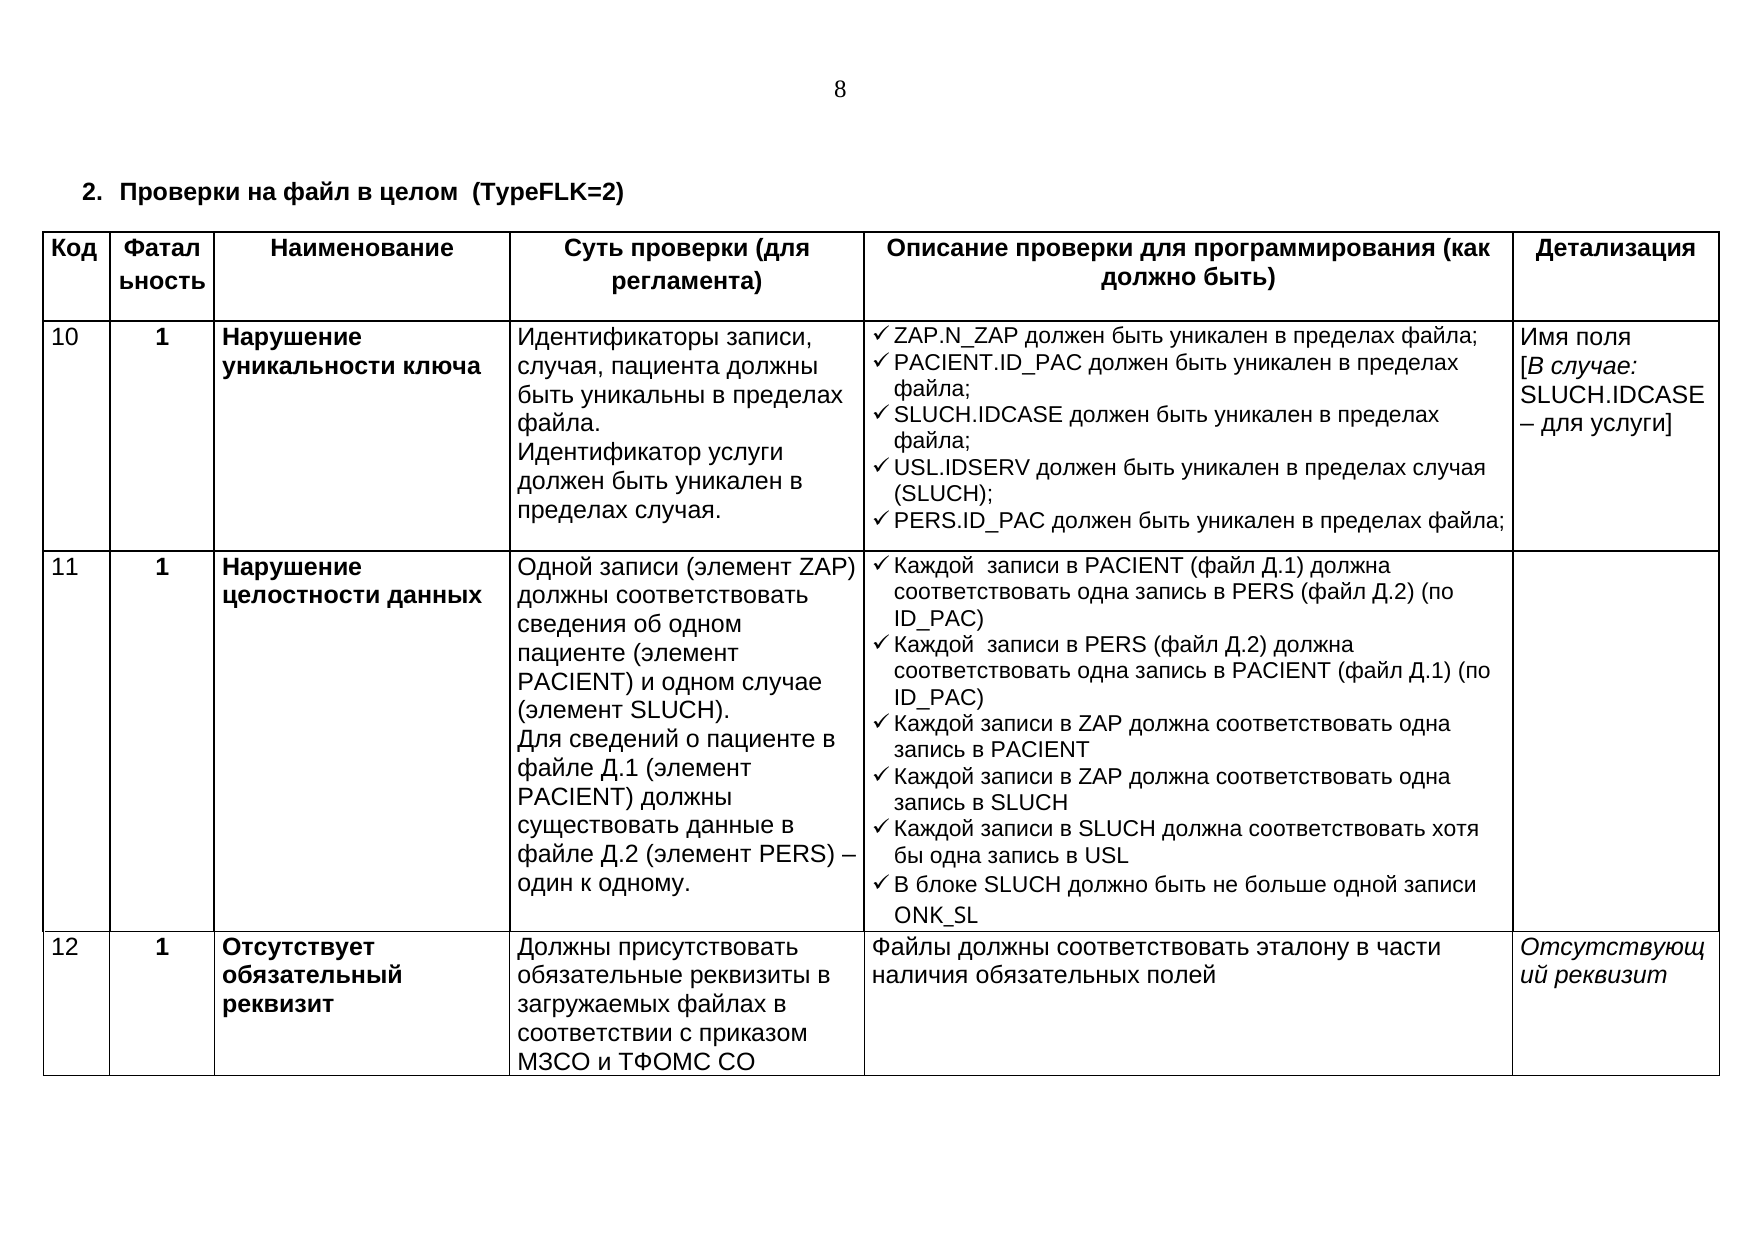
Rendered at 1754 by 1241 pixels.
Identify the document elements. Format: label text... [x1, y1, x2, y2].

list Проверки на файл в целом (TypeFLK=2) [82, 177, 1636, 206]
table_cell [1514, 552, 1718, 931]
table_cell 1 [111, 322, 213, 550]
table_cell Файлы должны соответствовать эталону в части наличия обязательных полей [865, 932, 1512, 1075]
table_cell Должны присутствовать обязательные реквизиты в загружаемых файлах в соответствии с приказом МЗСО и ТФОМС СО [510, 932, 864, 1075]
table_cell Нарушение уникальности ключа [215, 322, 509, 550]
table_cell Отсутствует обязательный реквизит [215, 932, 509, 1075]
table_cell 1 [111, 552, 213, 931]
table_header Фатальность [111, 233, 213, 320]
table_header Описание проверки для программирования (как должно быть) [865, 233, 1512, 320]
table_cell 11 [44, 552, 109, 931]
table_cell Каждой записи в PACIENT (файл Д.1) должна соответствовать одна запись в PERS (файл Д.2) (по ID_PAC) Каждой записи в PERS (файл Д.2) должна соответствовать одна запись в PACIENT (файл Д.1) (по ID_PAC) Каждой записи в ZAP должна соответствовать одна запись в PACIENT Каждой записи в ZAP должна соответствовать одна запись в SLUCH Каждой записи в SLUCH должна соответствовать хотя бы одна запись в USL В блоке SLUCH должно быть не больше одной записи ONK_SL [865, 552, 1512, 931]
table_header Суть проверки (для регламента) [511, 233, 863, 320]
table_cell 12 [44, 932, 109, 1075]
table_cell Нарушение целостности данных [215, 552, 509, 931]
table_cell Идентификаторы записи, случая, пациента должны быть уникальны в пределах файла. Идентификатор услуги должен быть уникален в пределах случая. [511, 322, 863, 550]
table_cell Одной записи (элемент ZAP) должны соответствовать сведения об одном пациенте (элемент PACIENT) и одном случае (элемент SLUCH). Для сведений о пациенте в файле Д.1 (элемент PACIENT) должны существовать данные в файле Д.2 (элемент PERS) – один к одному. [511, 552, 863, 931]
table_cell ZAP.N_ZAP должен быть уникален в пределах файла; PACIENT.ID_PAC должен быть уникален в пределах файла; SLUCH.IDCASE должен быть уникален в пределах файла; USL.IDSERV должен быть уникален в пределах случая (SLUCH); PERS.ID_PAC должен быть уникален в пределах файла; [865, 322, 1512, 550]
table_cell Отсутствующий реквизит [1513, 932, 1719, 1075]
table_header Наименование [215, 233, 509, 320]
table_cell 10 [44, 322, 109, 550]
table_header Детализация [1514, 233, 1718, 320]
table_header Код [44, 233, 109, 320]
table_cell Имя поля [В случае: SLUCH.IDCASE – для услуги] [1514, 322, 1718, 550]
table_cell 1 [110, 932, 214, 1075]
